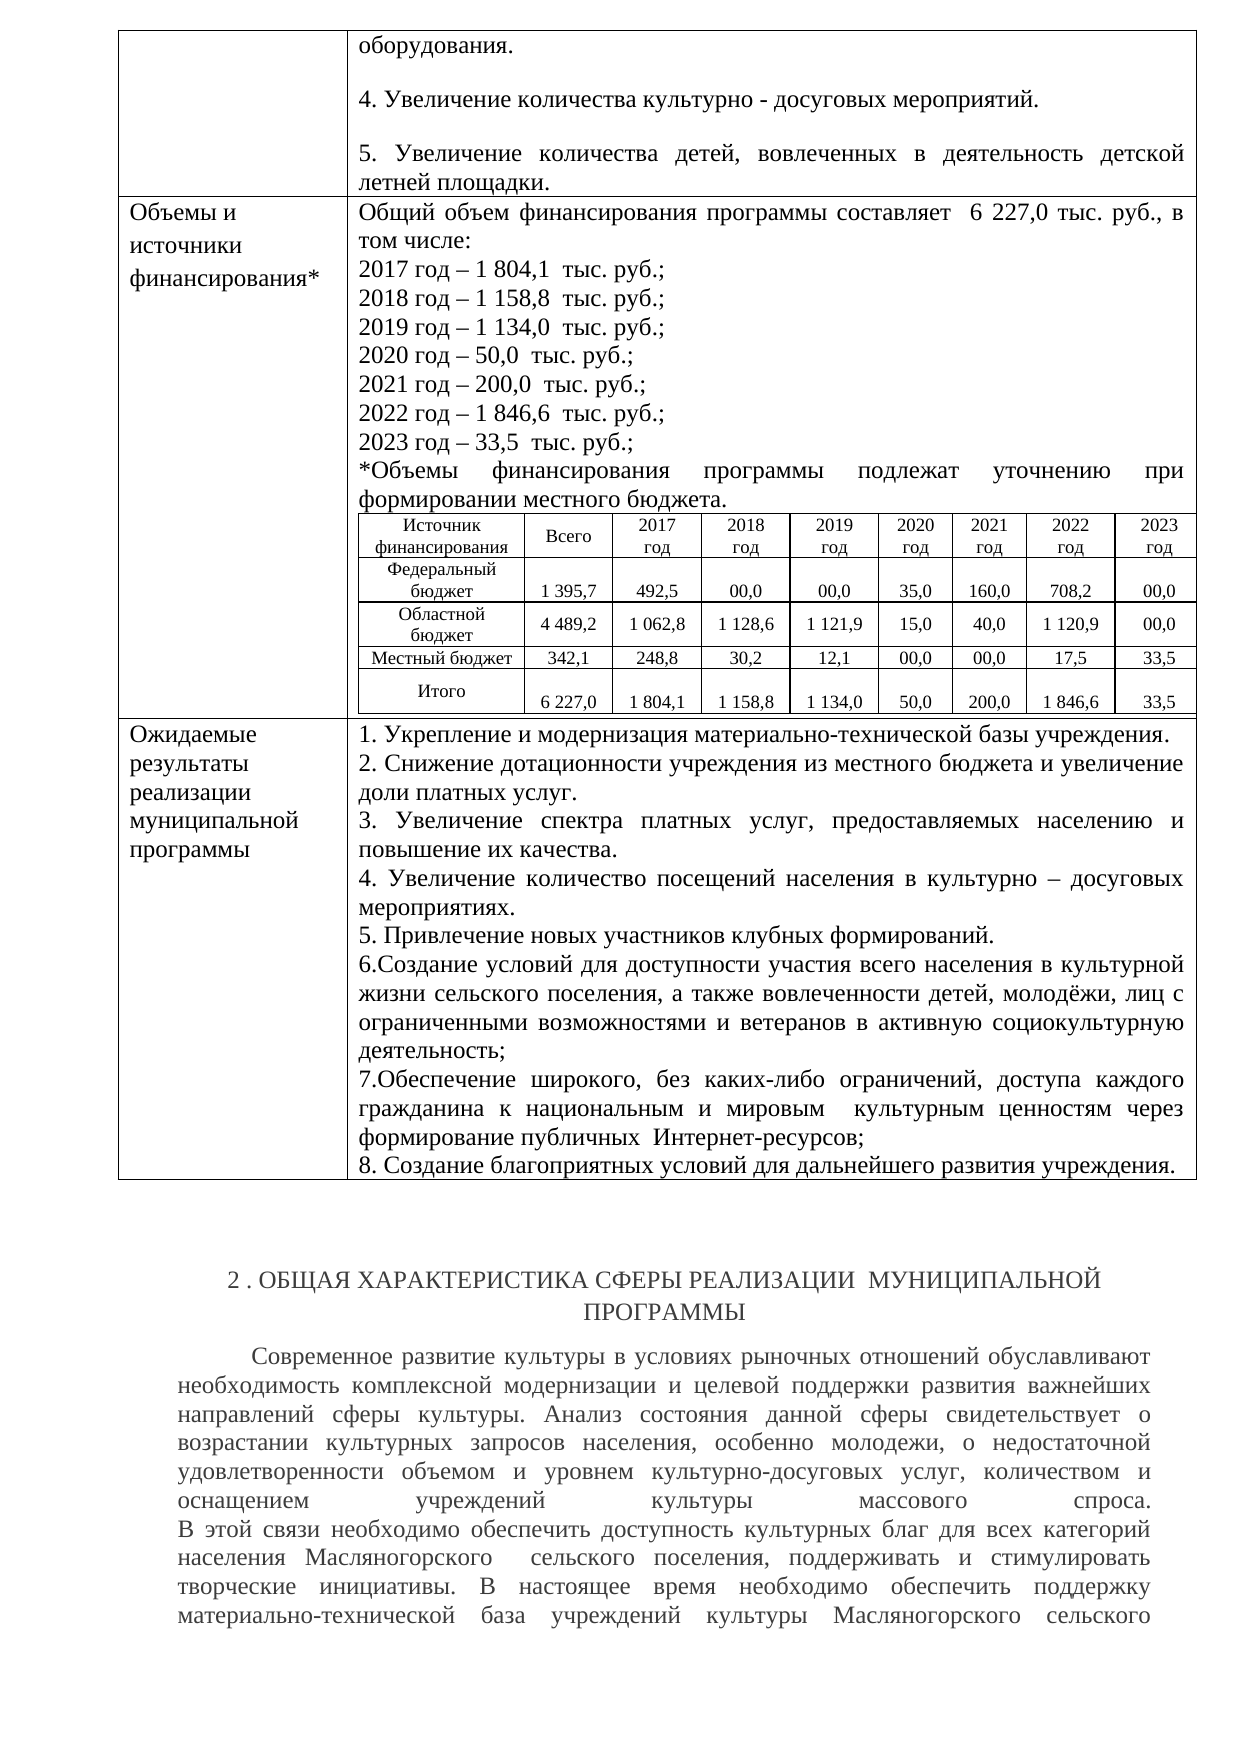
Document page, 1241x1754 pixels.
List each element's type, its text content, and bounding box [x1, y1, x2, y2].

text 2 . ОБЩАЯ ХАРАКТЕРИСТИКА СФЕРЫ РЕАЛИЗАЦИИ МУНИЦИПАЛЬНОЙ ПРОГРАММЫ [177, 1263, 1152, 1326]
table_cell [119, 31, 347, 196]
table_cell Общий объем финансирования программы составляет 6 227,0 тыс. руб., в том числе: 2017 год – 1 804,1 тыс. руб.; 2018 год – 1 158,8 тыс. руб.; 2019 год – 1 134,0 тыс. руб.; 2020 год – 50,0 тыс. руб.; 2021 год – 200,0 тыс. руб.; 2022 год – 1 846,6 тыс. руб.; 2023 год – 33,5 тыс. руб.; *Объемы финансирования программы подлежат уточнению при формировании местного бюджета. [348, 197, 1196, 718]
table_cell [348, 31, 1196, 196]
table_cell 1. Укрепление и модернизация материально-технической базы учреждения. 2. Снижение дотационности учреждения из местного бюджета и увеличение доли платных услуг. 3. Увеличение спектра платных услуг, предоставляемых населению и повышение их качества. 4. Увеличение количество посещений населения в культурно – досуговых мероприятиях. 5. Привлечение новых участников клубных формирований. 6.Создание условий для доступности участия всего населения в культурной жизни сельского поселения, а также вовлеченности детей, молодёжи, лиц с ограниченными возможностями и ветеранов в активную социокультурную деятельность; 7.Обеспечение широкого, без каких-либо ограничений, доступа каждого гражданина к национальным и мировым культурным ценностям через формирование публичных Интернет-ресурсов; 8. Создание благоприятных условий для дальнейшего развития учреждения. [348, 719, 1196, 1179]
table_cell Объемы и источники финансирования* [119, 197, 347, 718]
table_cell Ожидаемые результаты реализации муниципальной программы [119, 719, 347, 1179]
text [177, 1341, 1152, 1629]
